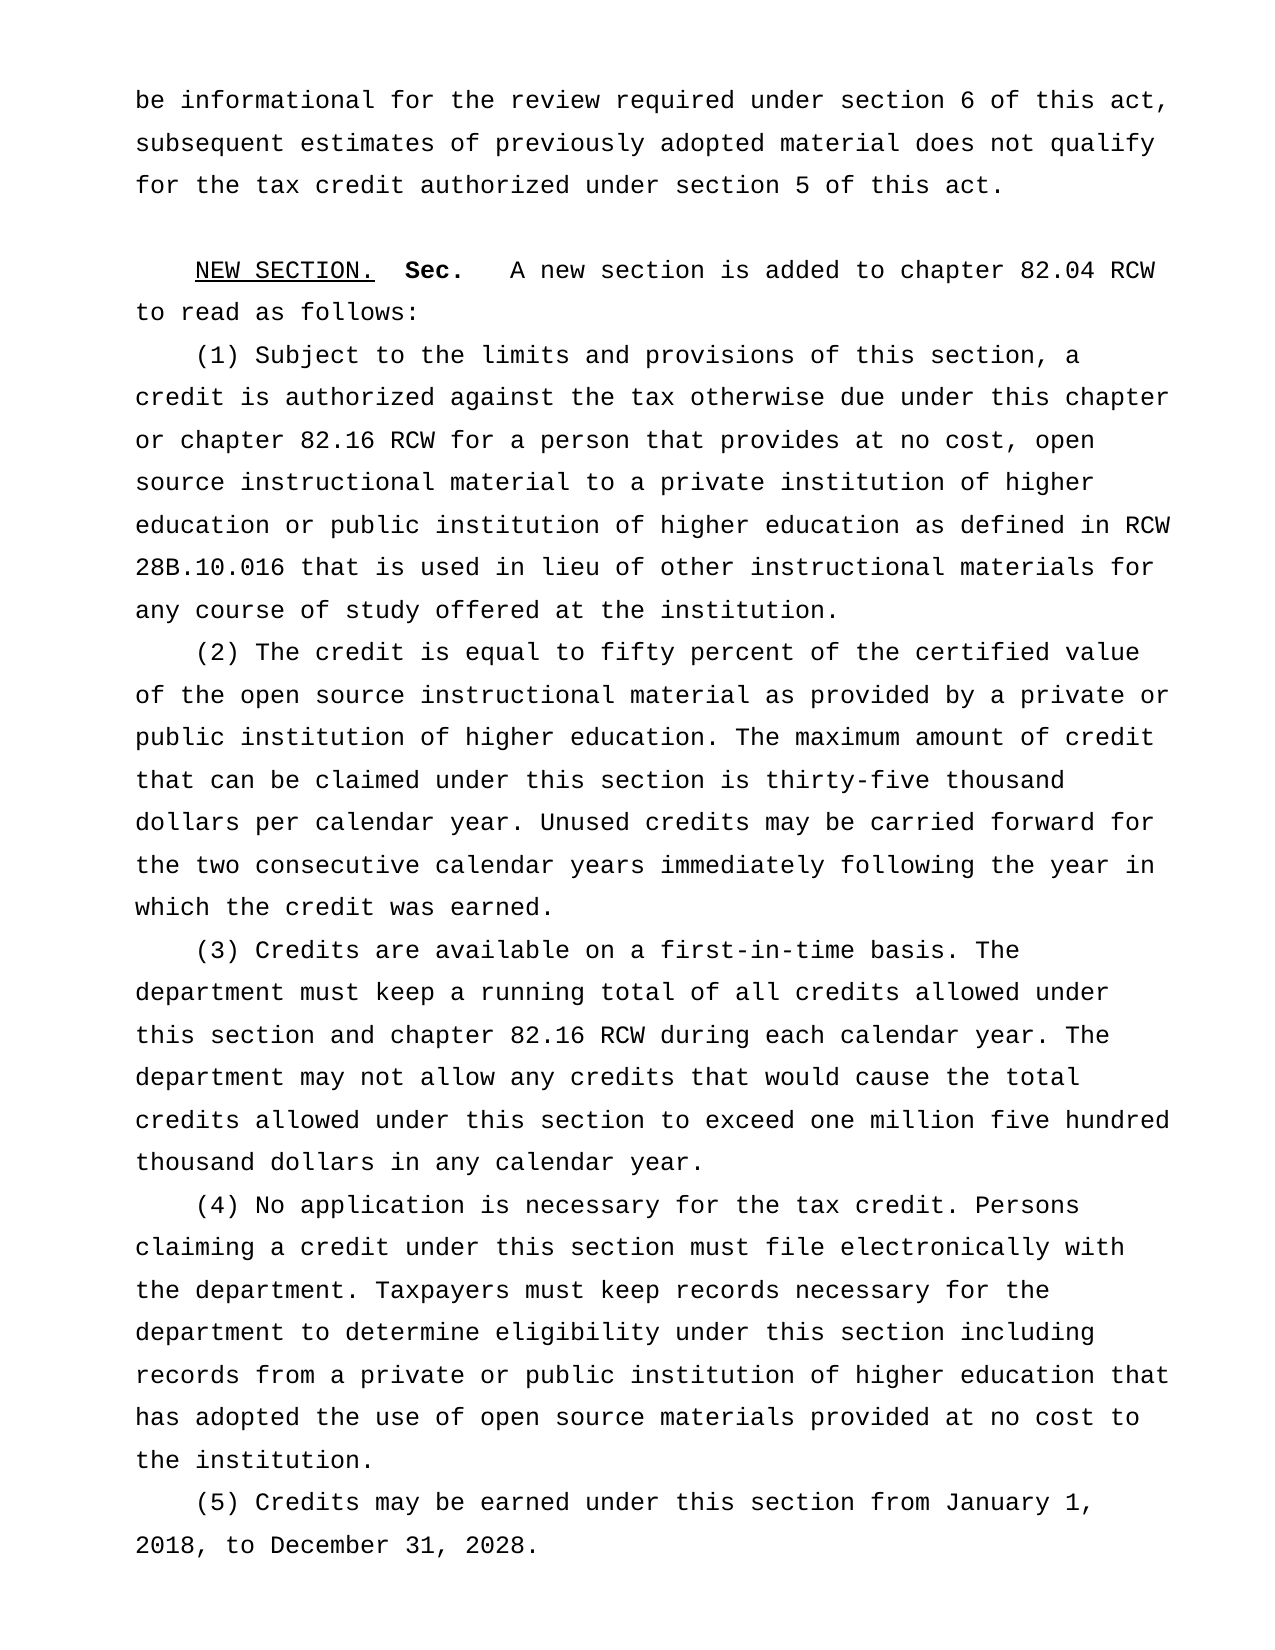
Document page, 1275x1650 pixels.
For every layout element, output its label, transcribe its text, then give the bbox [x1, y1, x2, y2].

text (1) Subject to the limits and provisions of this section, a credit is authorized against the tax otherwise due under this chapter or chapter 82.16 RCW for a person that provides at no cost, open source instructional material to a private institution of higher education or public institution of higher education as defined in RCW 28B.10.016 that is used in lieu of other instructional materials for any course of study offered at the institution. [135, 329, 1170, 627]
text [135, 75, 1170, 202]
text (3) Credits are available on a first-in-time basis. The department must keep a running total of all credits allowed under this section and chapter 82.16 RCW during each calendar year. The department may not allow any credits that would cause the total credits allowed under this section to exceed one million five hundred thousand dollars in any calendar year. [135, 924, 1170, 1179]
text (5) Credits may be earned under this section from January 1, 2018, to December 31, 2028. [135, 1477, 1170, 1562]
text (4) No application is necessary for the tax credit. Persons claiming a credit under this section must file electronically with the department. Taxpayers must keep records necessary for the department to determine eligibility under this section including records from a private or public institution of higher education that has adopted the use of open source materials provided at no cost to the institution. [135, 1179, 1170, 1477]
text (2) The credit is equal to fifty percent of the certified value of the open source instructional material as provided by a private or public institution of higher education. The maximum amount of credit that can be claimed under this section is thirty-five thousand dollars per calendar year. Unused credits may be carried forward for the two consecutive calendar years immediately following the year in which the credit was earned. [135, 627, 1170, 924]
text NEW SECTION. Sec. A new section is added to chapter 82.04 RCW to read as follows: [135, 244, 1170, 329]
